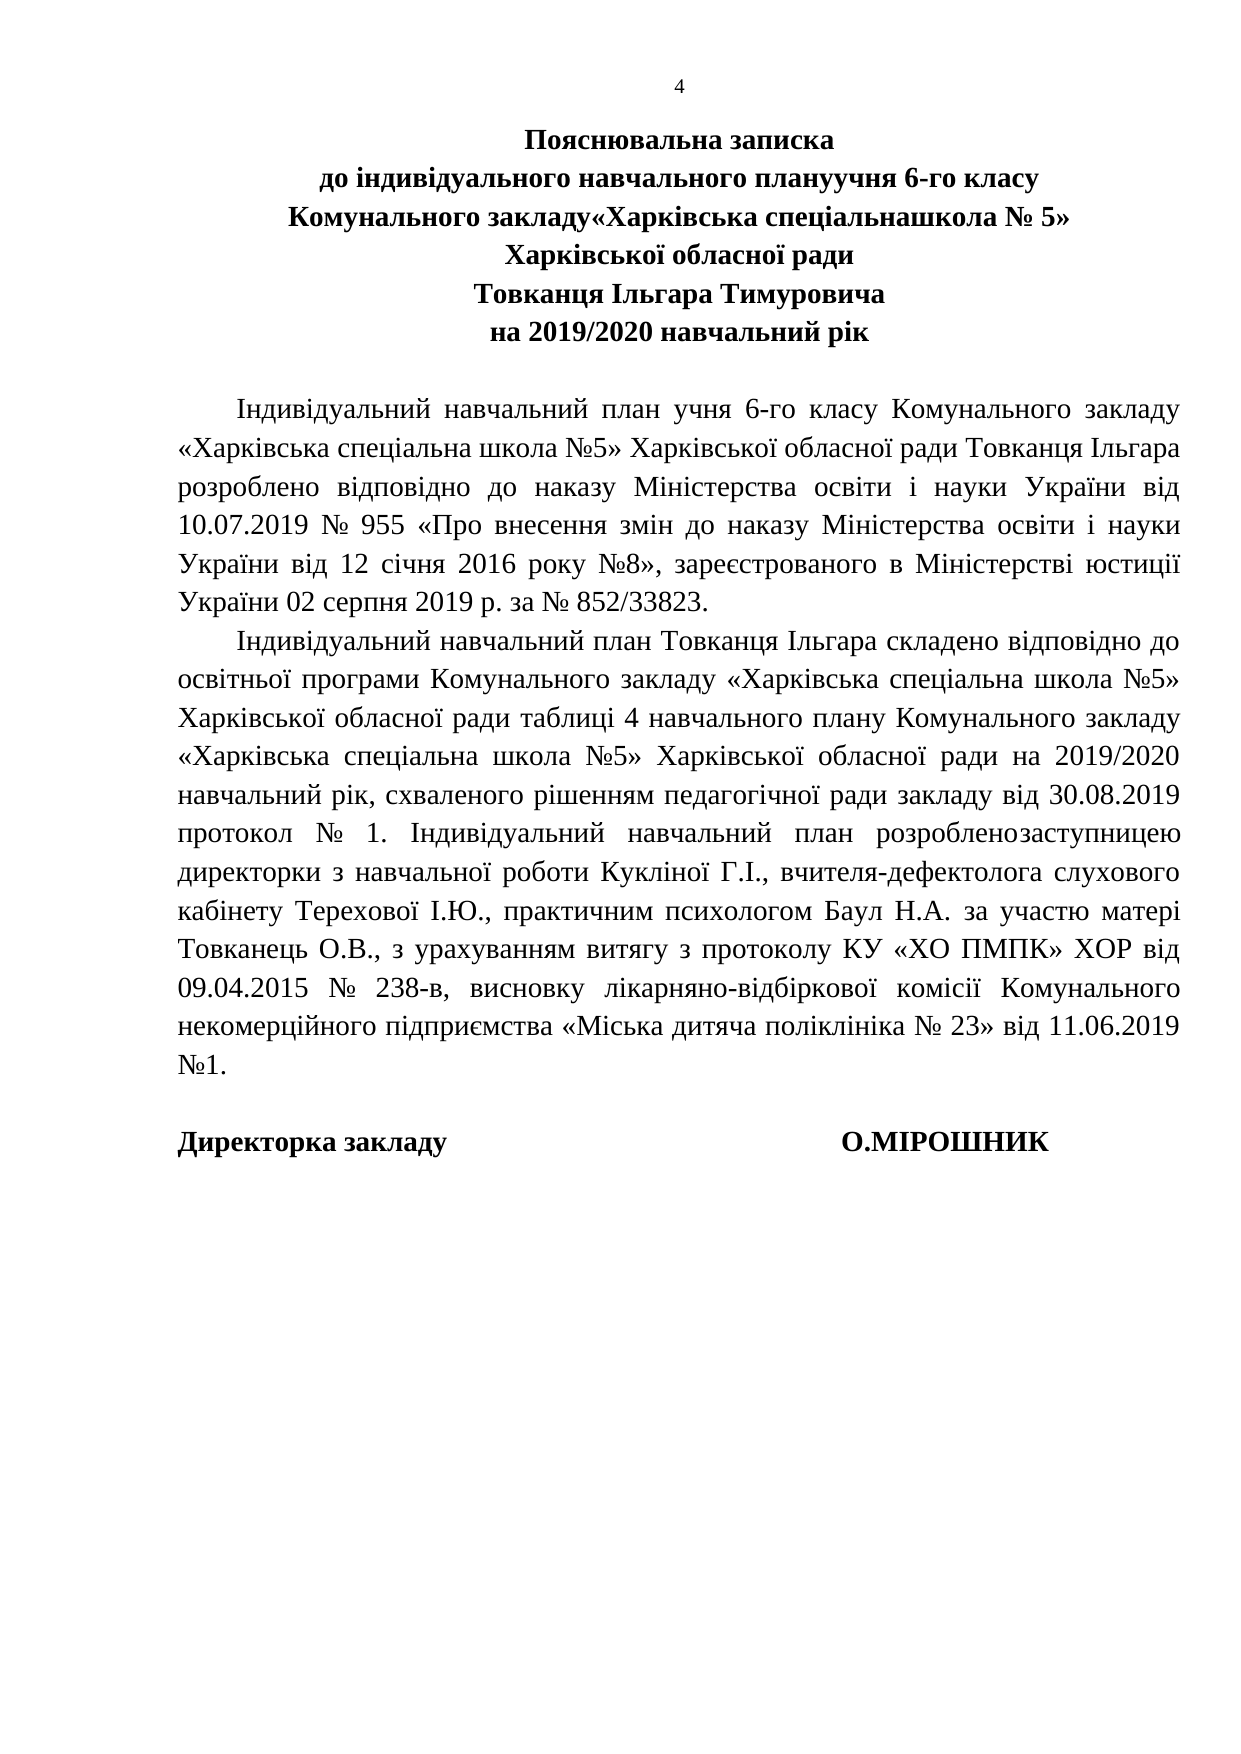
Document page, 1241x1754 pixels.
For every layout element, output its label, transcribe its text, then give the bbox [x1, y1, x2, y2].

text Індивідуальний навчальний план Товканця Ільгара складено відповідно до освітньої програми Комунального закладу «Харківська спеціальна школа №5» Харківської обласної ради таблиці 4 навчального плану Комунального закладу «Харківська спеціальна школа №5» Харківської обласної ради на 2019/2020 навчальний рік, схваленого рішенням педагогічної ради закладу від 30.08.2019 протокол № 1. Індивідуальний навчальний план розробленозаступницею директорки з навчальної роботи Кукліної Г.І., вчителя-дефектолога слухового кабінету Терехової І.Ю., практичним психологом Баул Н.А. за участю матері Товканець О.В., з урахуванням витягу з протоколу КУ «ХО ПМПК» ХОР від 09.04.2015 № 238-в, висновку лікарняно-відбіркової комісії Комунального некомерційного підприємства «Міська дитяча поліклініка № 23» від 11.06.2019 №1. [177, 623, 1181, 1080]
text Директорка закладу О.МІРОШНИК [177, 1124, 1181, 1157]
text Пояснювальна записка [177, 122, 1181, 155]
text Товканця Ільгара Тимуровича [177, 276, 1181, 309]
text Харківської обласної ради [177, 237, 1181, 271]
text до індивідуального навчального плануучня 6-го класу [177, 160, 1181, 194]
text Індивідуальний навчальний план учня 6-го класу Комунального закладу «Харківська спеціальна школа №5» Харківської обласної ради Товканця Ільгара розроблено відповідно до наказу Міністерства освіти і науки України від 10.07.2019 № 955 «Про внесення змін до наказу Міністерства освіти і науки України від 12 січня 2016 року №8», зареєстрованого в Міністерстві юстиції України 02 серпня 2019 р. за № 852/33823. [177, 392, 1181, 618]
text на 2019/2020 навчальний рік [177, 314, 1181, 348]
text Комунального закладу«Харківська спеціальнашкола № 5» [177, 199, 1181, 232]
